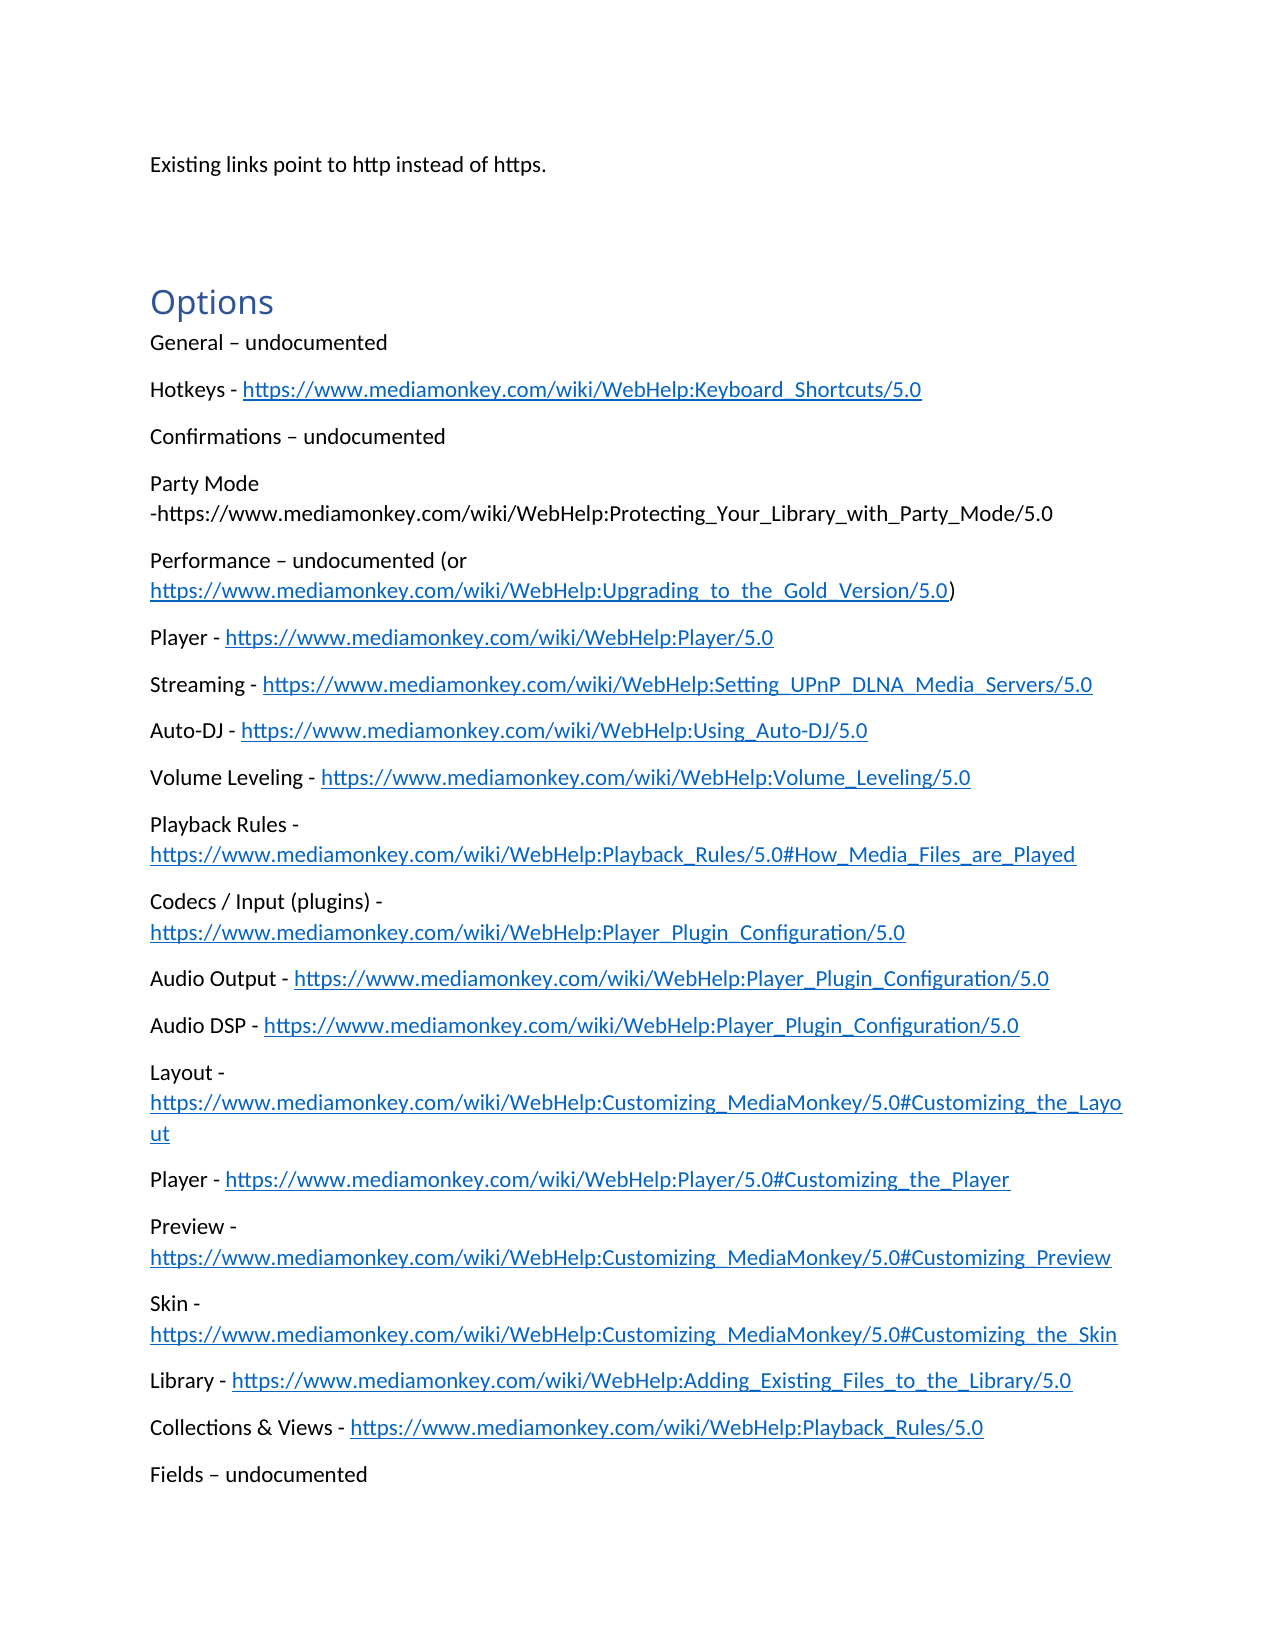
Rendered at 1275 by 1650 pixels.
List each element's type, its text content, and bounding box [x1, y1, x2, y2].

text Hotkeys - https://www.mediamonkey.com/wiki/WebHelp:Keyboard_Shortcuts/5.0 [150, 375, 1125, 403]
text General – undocumented [150, 328, 1125, 356]
text Streaming - https://www.mediamonkey.com/wiki/WebHelp:Setting_UPnP_DLNA_Media_Servers/5.0 [150, 670, 1125, 698]
text Audio Output - https://www.mediamonkey.com/wiki/WebHelp:Player_Plugin_Configuration/5.0 [150, 964, 1125, 993]
text Playback Rules - https://www.mediamonkey.com/wiki/WebHelp:Playback_Rules/5.0#How_Media_Files_are_Played [150, 810, 1125, 869]
text Library - https://www.mediamonkey.com/wiki/WebHelp:Adding_Existing_Files_to_the_Library/5.0 [150, 1367, 1125, 1395]
text Preview - https://www.mediamonkey.com/wiki/WebHelp:Customizing_MediaMonkey/5.0#Customizing_Preview [150, 1212, 1125, 1271]
text Collections & Views - https://www.mediamonkey.com/wiki/WebHelp:Playback_Rules/5.0 [150, 1413, 1125, 1442]
subtitle Options [150, 279, 1125, 324]
text Party Mode -https://www.mediamonkey.com/wiki/WebHelp:Protecting_Your_Library_with_Party_Mode/5.0 [150, 469, 1125, 527]
text Audio DSP - https://www.mediamonkey.com/wiki/WebHelp:Player_Plugin_Configuration/5.0 [150, 1011, 1125, 1039]
text Layout - https://www.mediamonkey.com/wiki/WebHelp:Customizing_MediaMonkey/5.0#Customizing_the_Layout [150, 1058, 1125, 1147]
text Confirmations – undocumented [150, 422, 1125, 450]
text Existing links point to http instead of https. [150, 150, 1125, 178]
text Volume Leveling - https://www.mediamonkey.com/wiki/WebHelp:Volume_Leveling/5.0 [150, 763, 1125, 792]
text Skin - https://www.mediamonkey.com/wiki/WebHelp:Customizing_MediaMonkey/5.0#Customizing_the_Skin [150, 1289, 1125, 1348]
text Codecs / Input (plugins) - https://www.mediamonkey.com/wiki/WebHelp:Player_Plugin_Configuration/5.0 [150, 887, 1125, 946]
text Player - https://www.mediamonkey.com/wiki/WebHelp:Player/5.0#Customizing_the_Player [150, 1166, 1125, 1194]
text Player - https://www.mediamonkey.com/wiki/WebHelp:Player/5.0 [150, 623, 1125, 651]
text Fields – undocumented [150, 1460, 1125, 1488]
text Auto-DJ - https://www.mediamonkey.com/wiki/WebHelp:Using_Auto-DJ/5.0 [150, 717, 1125, 745]
text Performance – undocumented (or https://www.mediamonkey.com/wiki/WebHelp:Upgrading_to_the_Gold_Version/5.0) [150, 546, 1125, 604]
